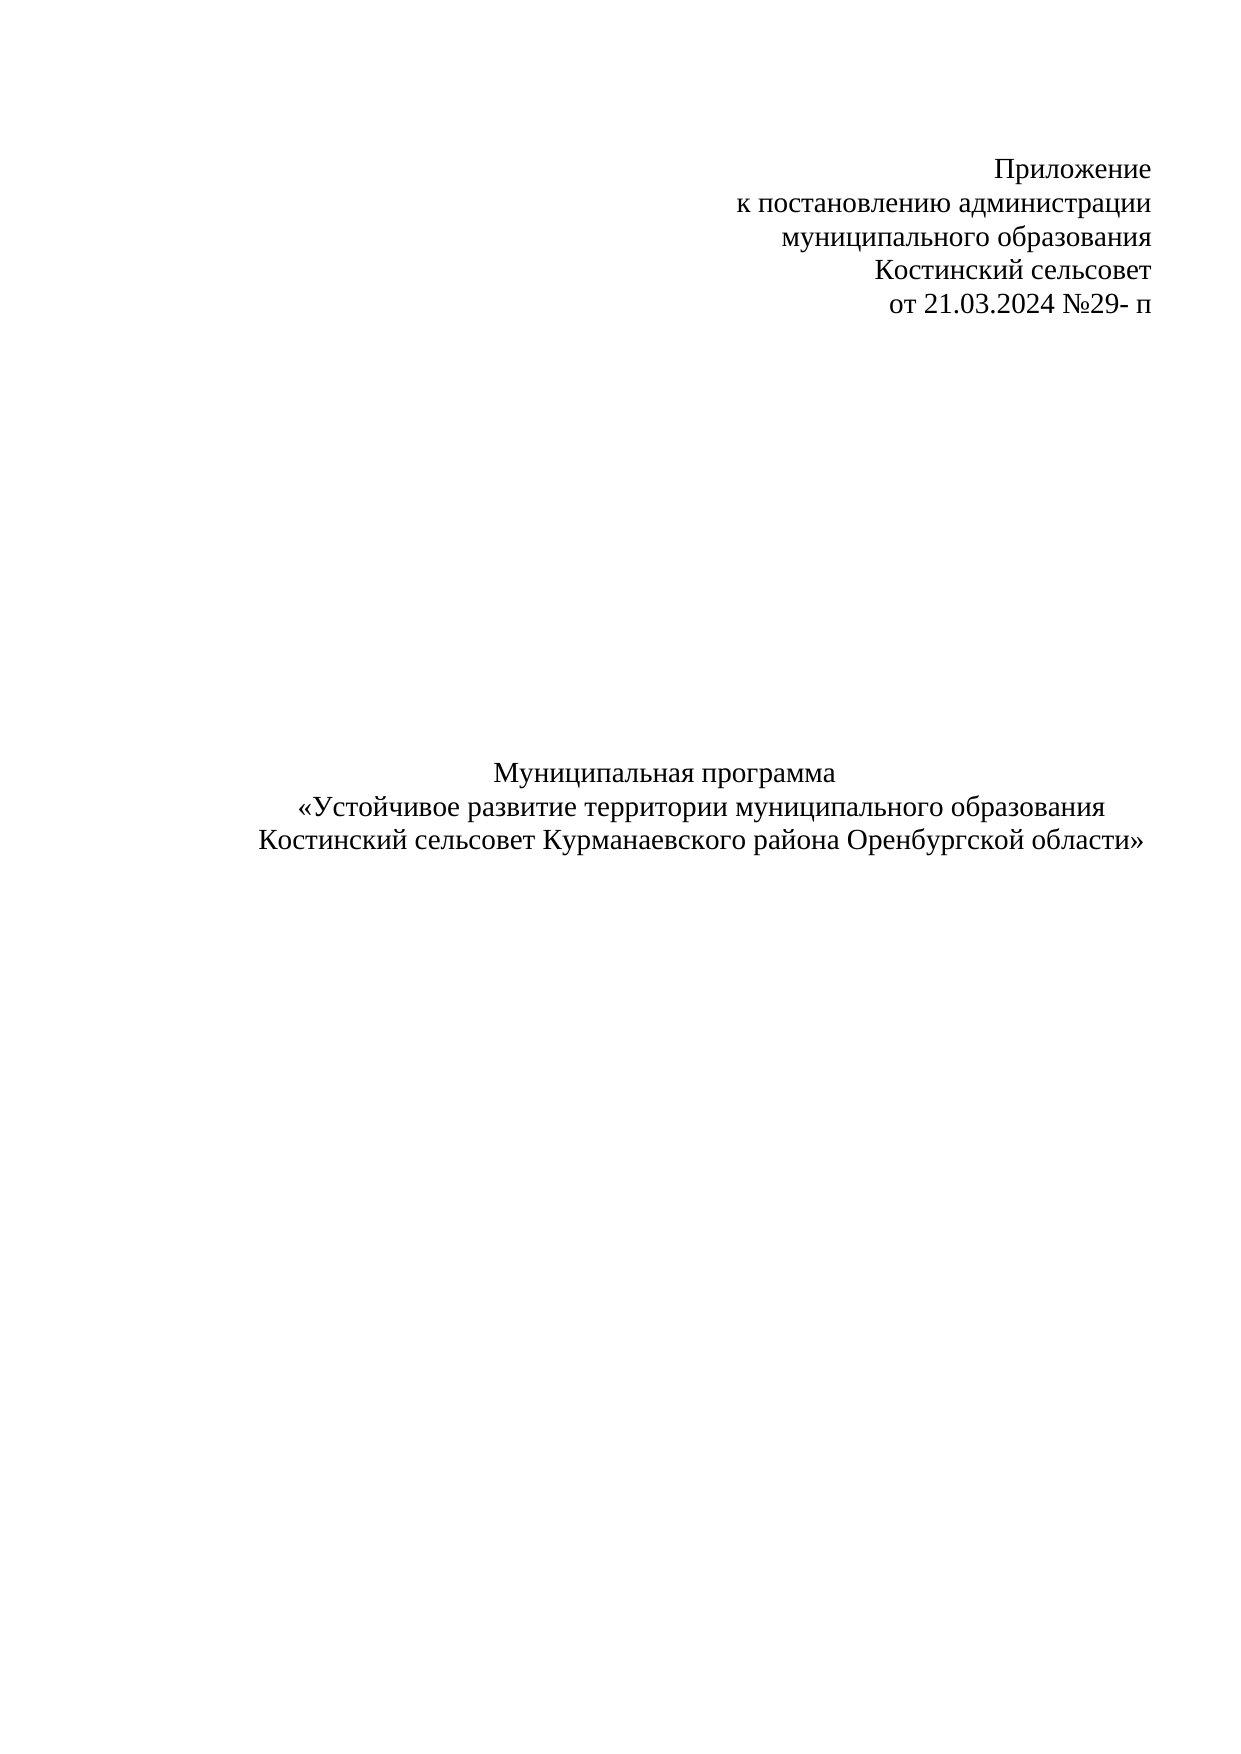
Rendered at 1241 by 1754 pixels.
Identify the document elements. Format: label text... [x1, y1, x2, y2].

text «Устойчивое развитие территории муниципального образования Костинский сельсовет Курманаевского района Оренбургской области» [251, 789, 1152, 856]
text Приложение [177, 152, 1152, 185]
text муниципального образования [177, 219, 1152, 252]
text Костинский сельсовет [177, 252, 1152, 286]
text от 21.03.2024 №29- п [177, 286, 1152, 319]
text Муниципальная программа [177, 755, 1152, 789]
text к постановлению администрации [177, 185, 1152, 219]
